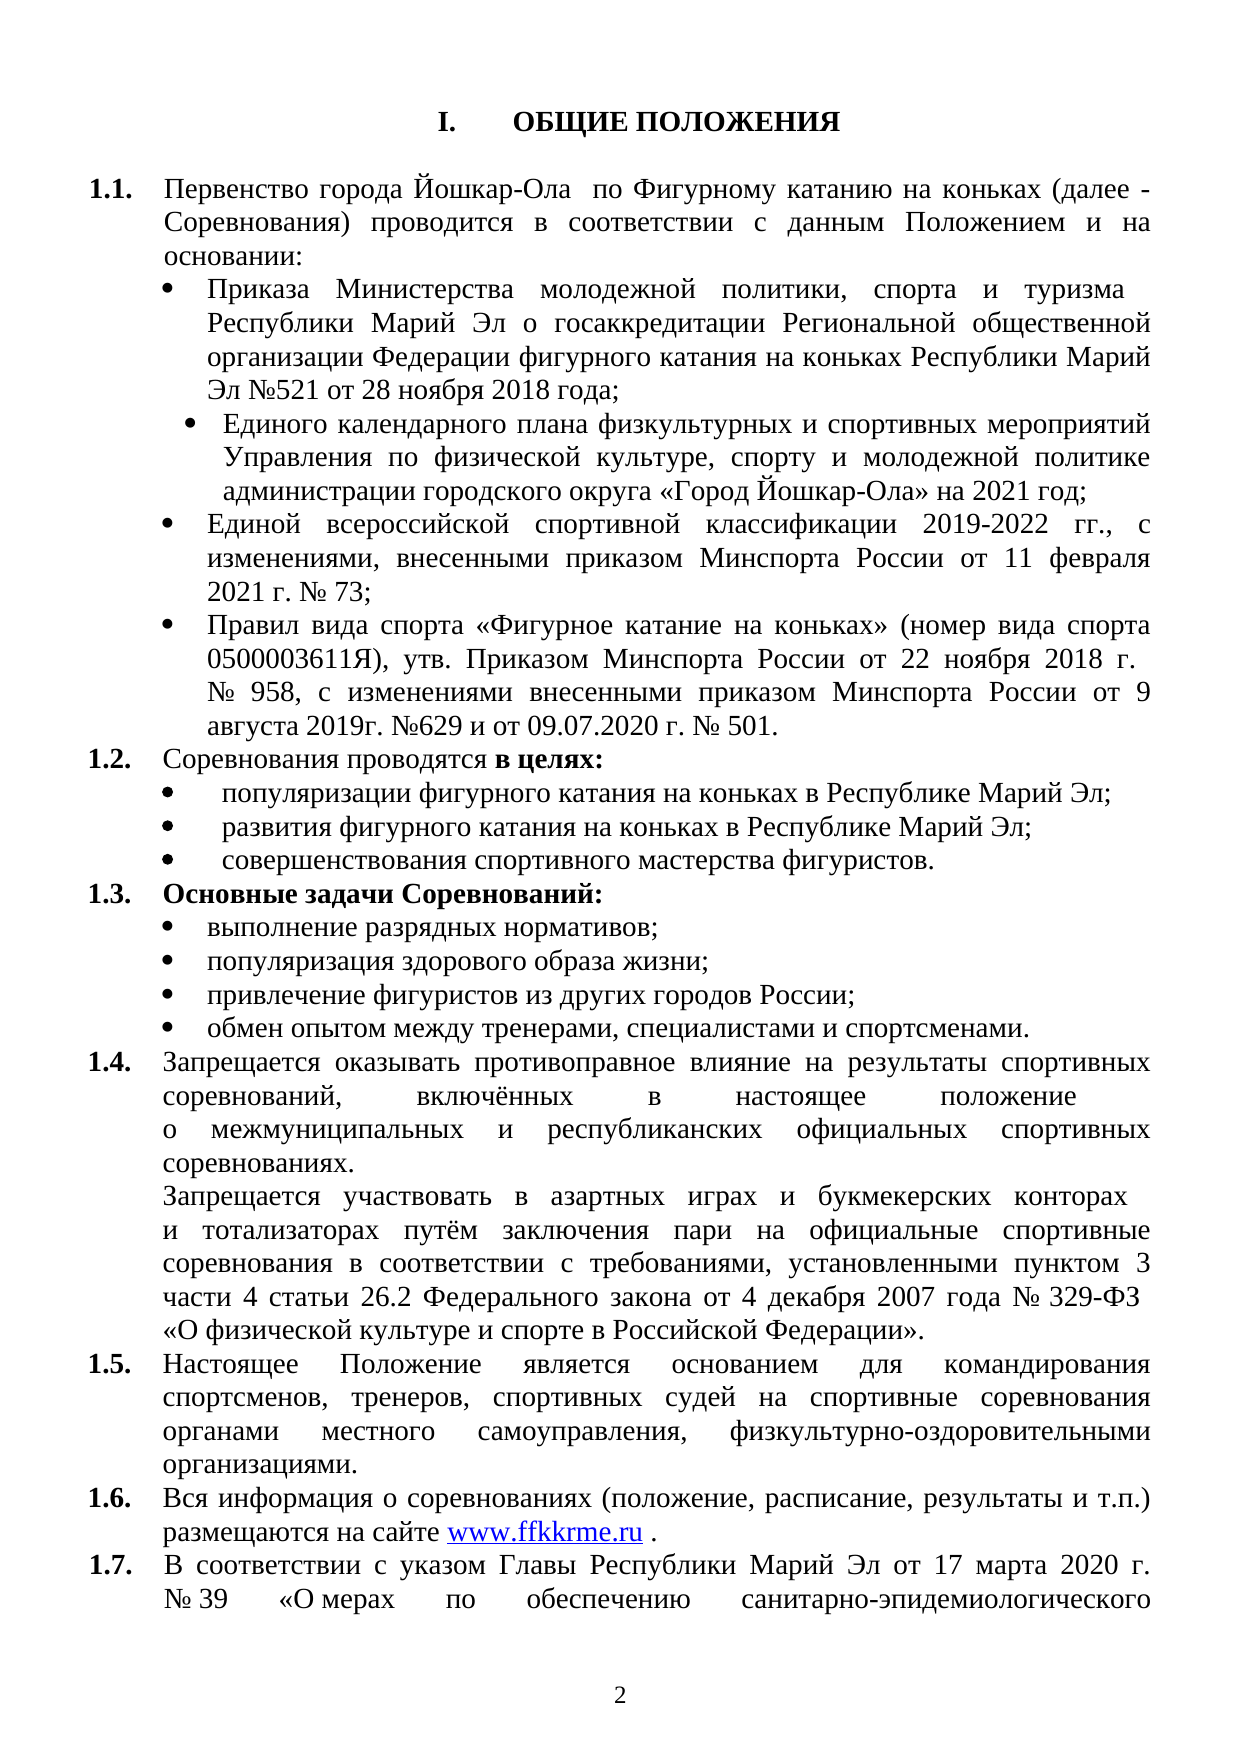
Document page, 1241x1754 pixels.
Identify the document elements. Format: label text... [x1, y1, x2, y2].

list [89, 1547, 1152, 1614]
list популяризация здорового образа жизни; [162, 943, 1152, 977]
list обмен опытом между тренерами, специалистами и спортсменами. [162, 1010, 1152, 1044]
list развития фигурного катания на коньках в Республике Марий Эл; [162, 809, 1152, 842]
list Настоящее Положение является основанием для командирования спортсменов, тренеров, спортивных судей на спортивные соревнования органами местного самоуправления, физкультурно-оздоровительными организациями. [87, 1346, 1152, 1480]
list привлечение фигуристов из других городов России; [162, 977, 1152, 1010]
list ОБЩИЕ ПОЛОЖЕНИЯ [126, 104, 1152, 137]
list Первенство города Йошкар-Ола по Фигурному катанию на коньках (далее - Соревнования) проводится в соответствии с данным Положением и на основании: [89, 171, 1152, 271]
list популяризации фигурного катания на коньках в Республике Марий Эл; [162, 775, 1152, 809]
list Соревнования проводятся в целях: [87, 741, 1152, 775]
list Единой всероссийской спортивной классификации 2019-2022 гг., с изменениями, внесенными приказом Минспорта России от 11 февраля 2021 г. № 73; [162, 506, 1152, 607]
text Запрещается участвовать в азартных играх и букмекерских конторах и тотализаторах путём заключения пари на официальные спортивные соревнования в соответствии с требованиями, установленными пунктом 3 части 4 статьи 26.2 Федерального закона от 4 декабря 2007 года № 329-ФЗ «О физической культуре и спорте в Российской Федерации». [162, 1178, 1152, 1346]
list Правил вида спорта «Фигурное катание на коньках» (номер вида спорта 0500003611Я), утв. Приказом Минспорта России от 22 ноября 2018 г. № 958, с изменениями внесенными приказом Минспорта России от 9 августа 2019г. №629 и от 09.07.2020 г. № 501. [162, 607, 1152, 741]
list Единого календарного плана физкультурных и спортивных мероприятий Управления по физической культуре, спорту и молодежной политике администрации городского округа «Город Йошкар-Ола» на 2021 год; [185, 406, 1152, 506]
list Основные задачи Соревнований: [87, 876, 1152, 909]
list Вся информация о соревнованиях (положение, расписание, результаты и т.п.) размещаются на сайте www.ffkkrme.ru . [87, 1480, 1152, 1547]
list Запрещается оказывать противоправное влияние на результаты спортивных соревнований, включённых в настоящее положение о межмуниципальных и республиканских официальных спортивных соревнованиях. [87, 1044, 1152, 1178]
list совершенствования спортивного мастерства фигуристов. [162, 842, 1152, 876]
list выполнение разрядных нормативов; [162, 909, 1152, 943]
list Приказа Министерства молодежной политики, спорта и туризма Республики Марий Эл о госаккредитации Региональной общественной организации Федерации фигурного катания на коньках Республики Марий Эл №521 от 28 ноября 2018 года; [162, 271, 1152, 406]
